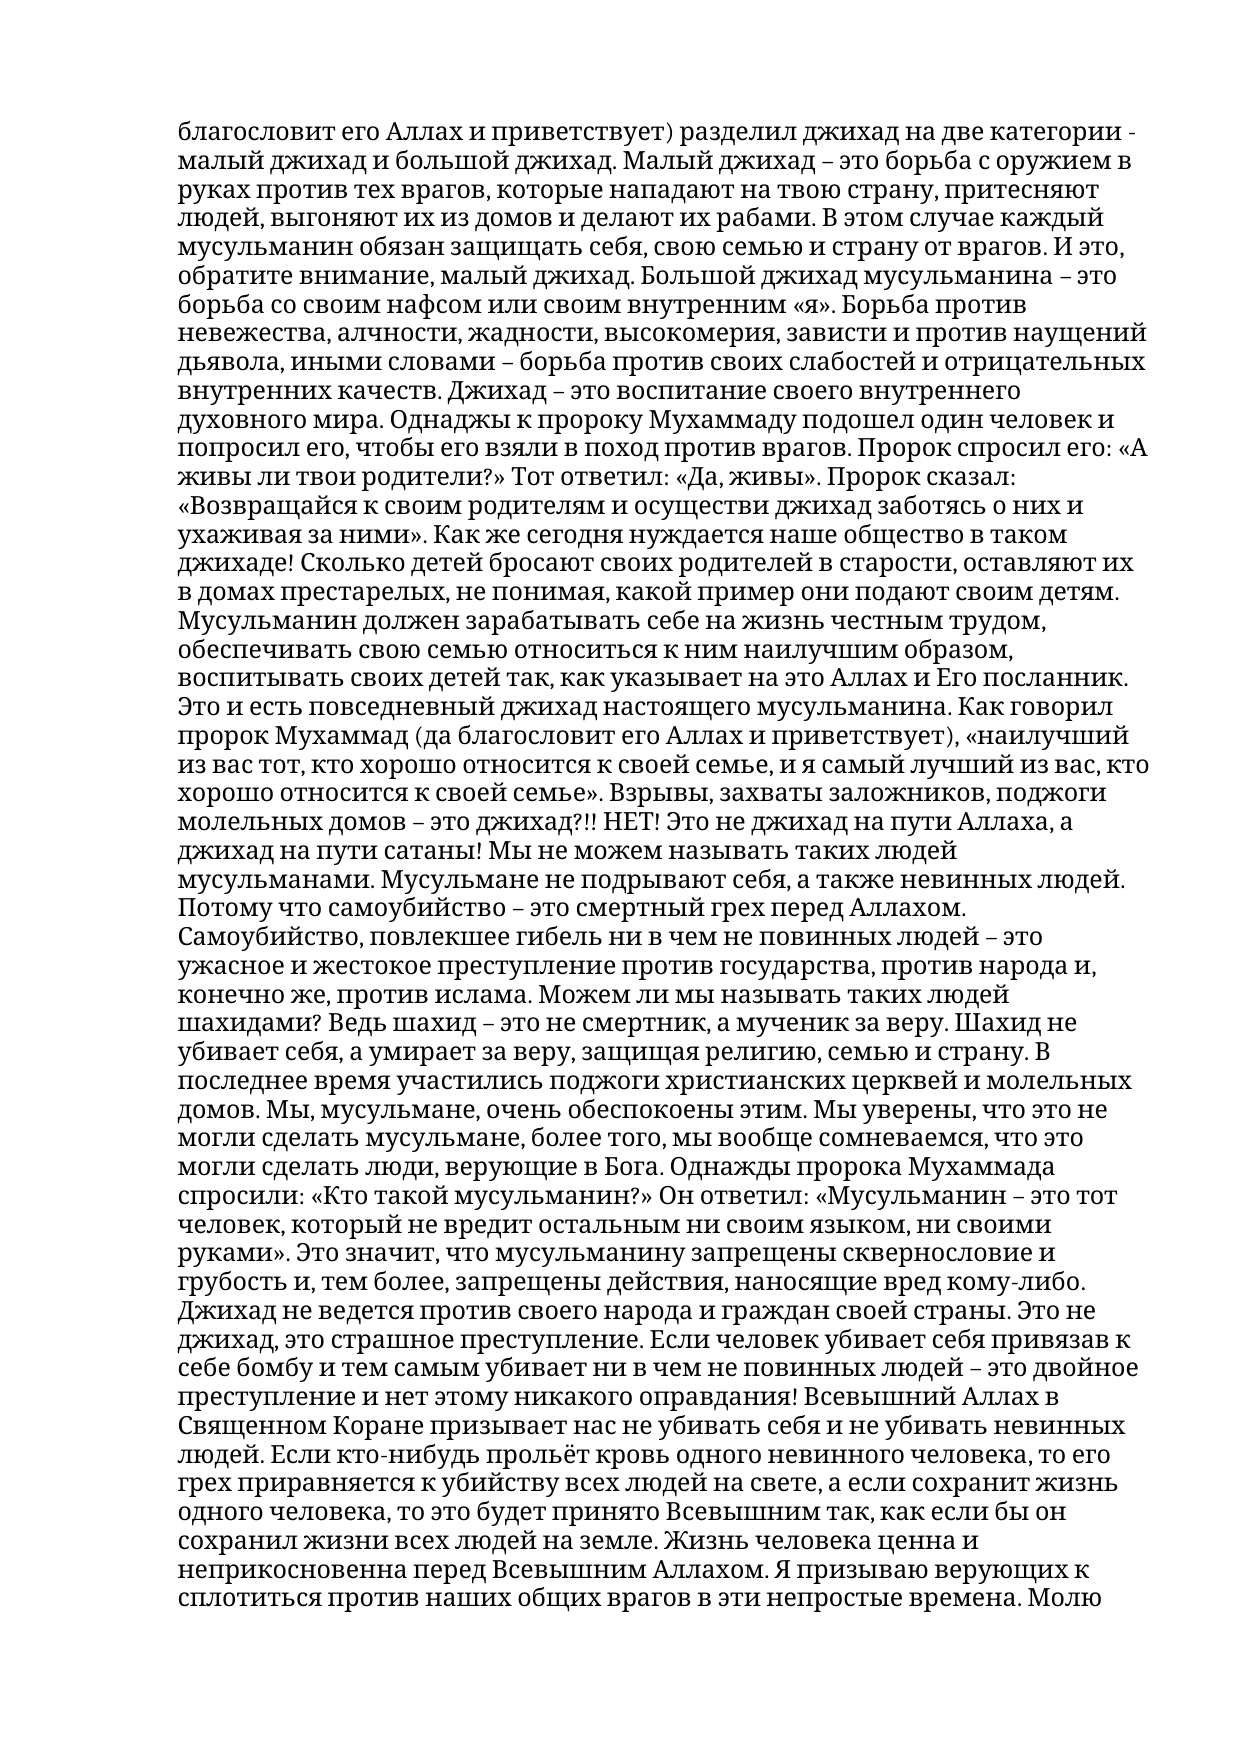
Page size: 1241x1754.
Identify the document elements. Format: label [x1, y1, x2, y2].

text [177, 118, 1152, 1613]
